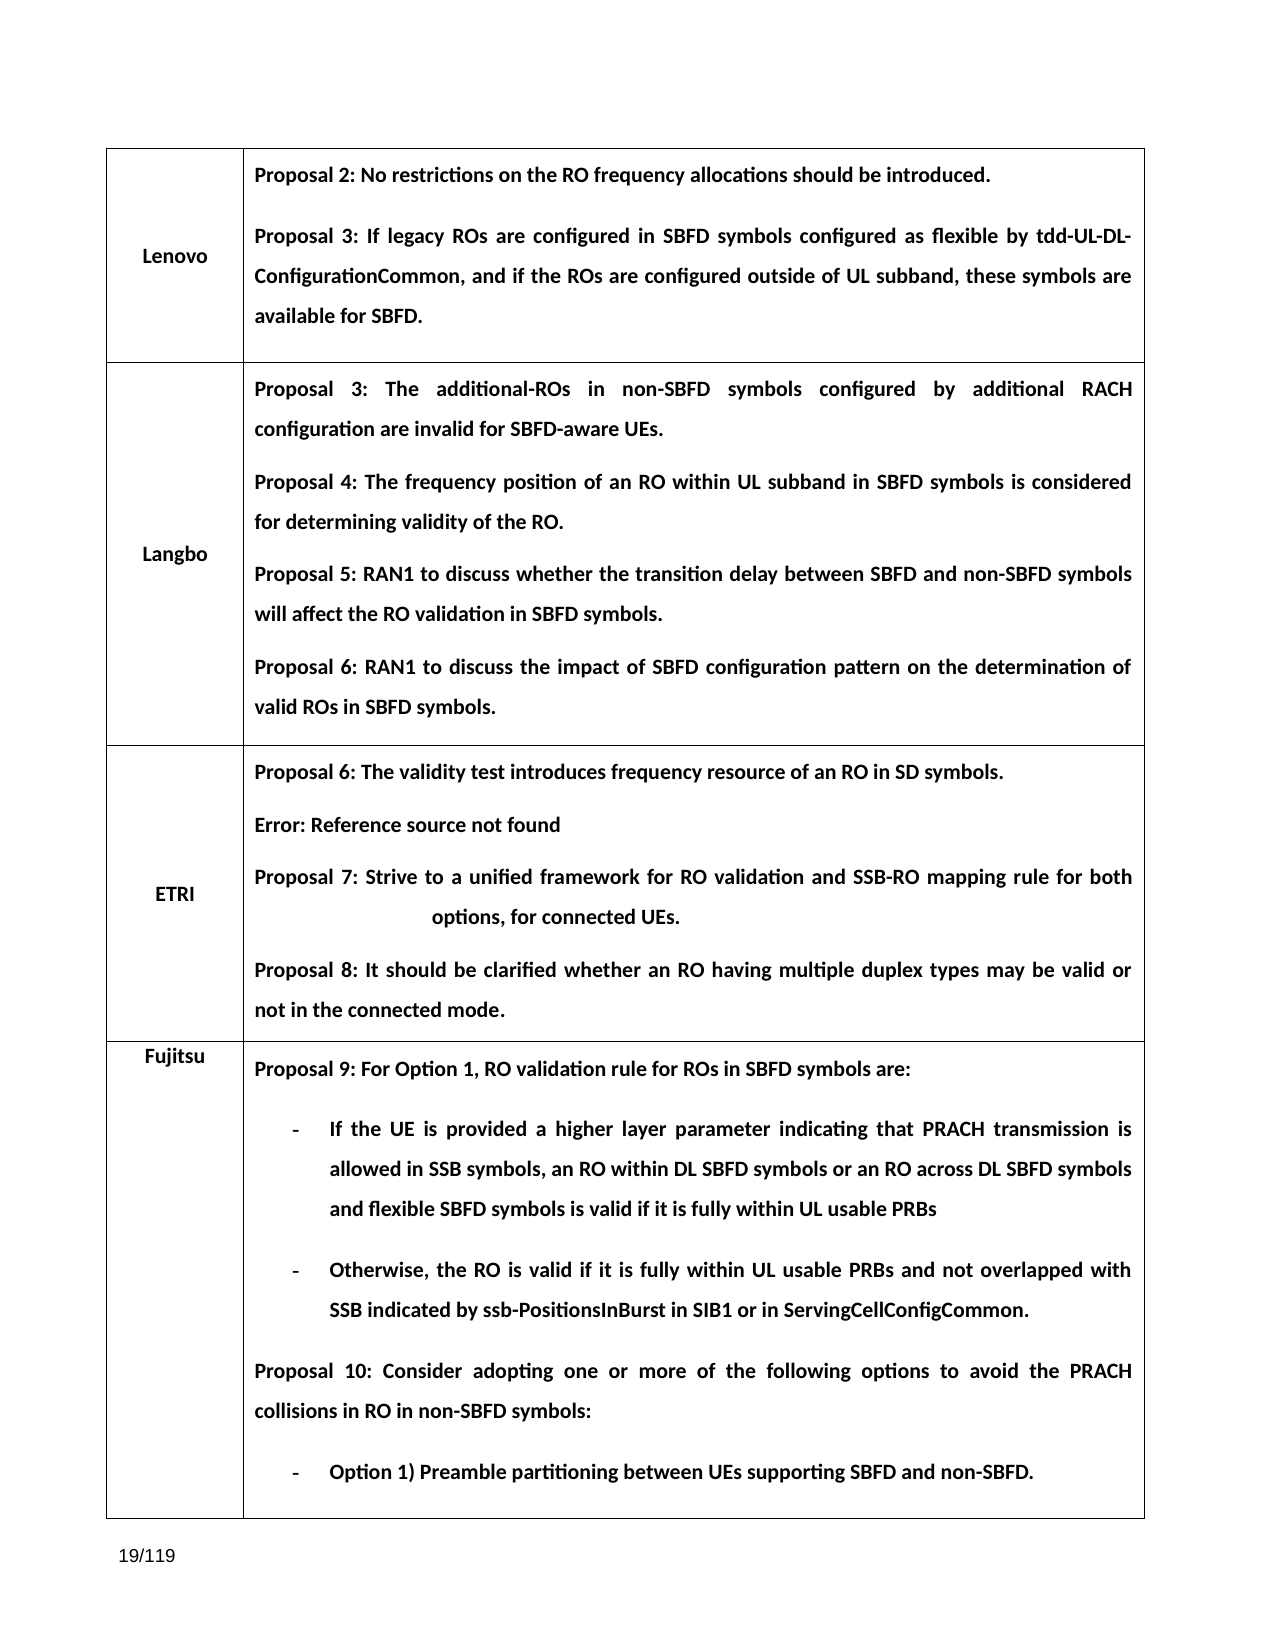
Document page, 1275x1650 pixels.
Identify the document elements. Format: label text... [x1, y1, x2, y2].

table_cell Fujitsu [107, 1042, 243, 1518]
table_cell Proposal 1: The validity test introduces frequency resource of an RO in SD symbols. Proposal 4: Strive to support a consistent way for both connected and non-connected UEs of validating ROs Proposal 5: Strive to a unified framework for RO validation and SSB-RO mapping rule for both options, for connected UEs. Proposal 7: It should be clarified whether an RO having multiple duplex types may be valid or not in the connected mode. [244, 746, 1144, 1041]
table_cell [244, 1042, 1144, 1518]
table_cell Lenovo [107, 149, 243, 362]
table_cell Proposal 2: No restrictions on the RO frequency allocations should be introduced. Proposal 3: If legacy ROs are configured in SBFD symbols configured as flexible by tdd-UL-DL-ConfigurationCommon, and if the ROs are configured outside of UL subband, these symbols are available for SBFD. [244, 149, 1144, 362]
table_cell Proposal 3: The additional-ROs in non-SBFD symbols configured by additional RACH configuration are invalid for SBFD-aware UEs. Proposal 4: The frequency position of an RO within UL subband in SBFD symbols is considered for determining validity of the RO. Proposal 5: RAN1 to discuss whether the transition delay between SBFD and non-SBFD symbols will affect the RO validation in SBFD symbols. Proposal 6: RAN1 to discuss the impact of SBFD configuration pattern on the determination of valid ROs in SBFD symbols. [244, 363, 1144, 745]
table_cell Langbo [107, 363, 243, 745]
table_cell ETRI [107, 746, 243, 1041]
